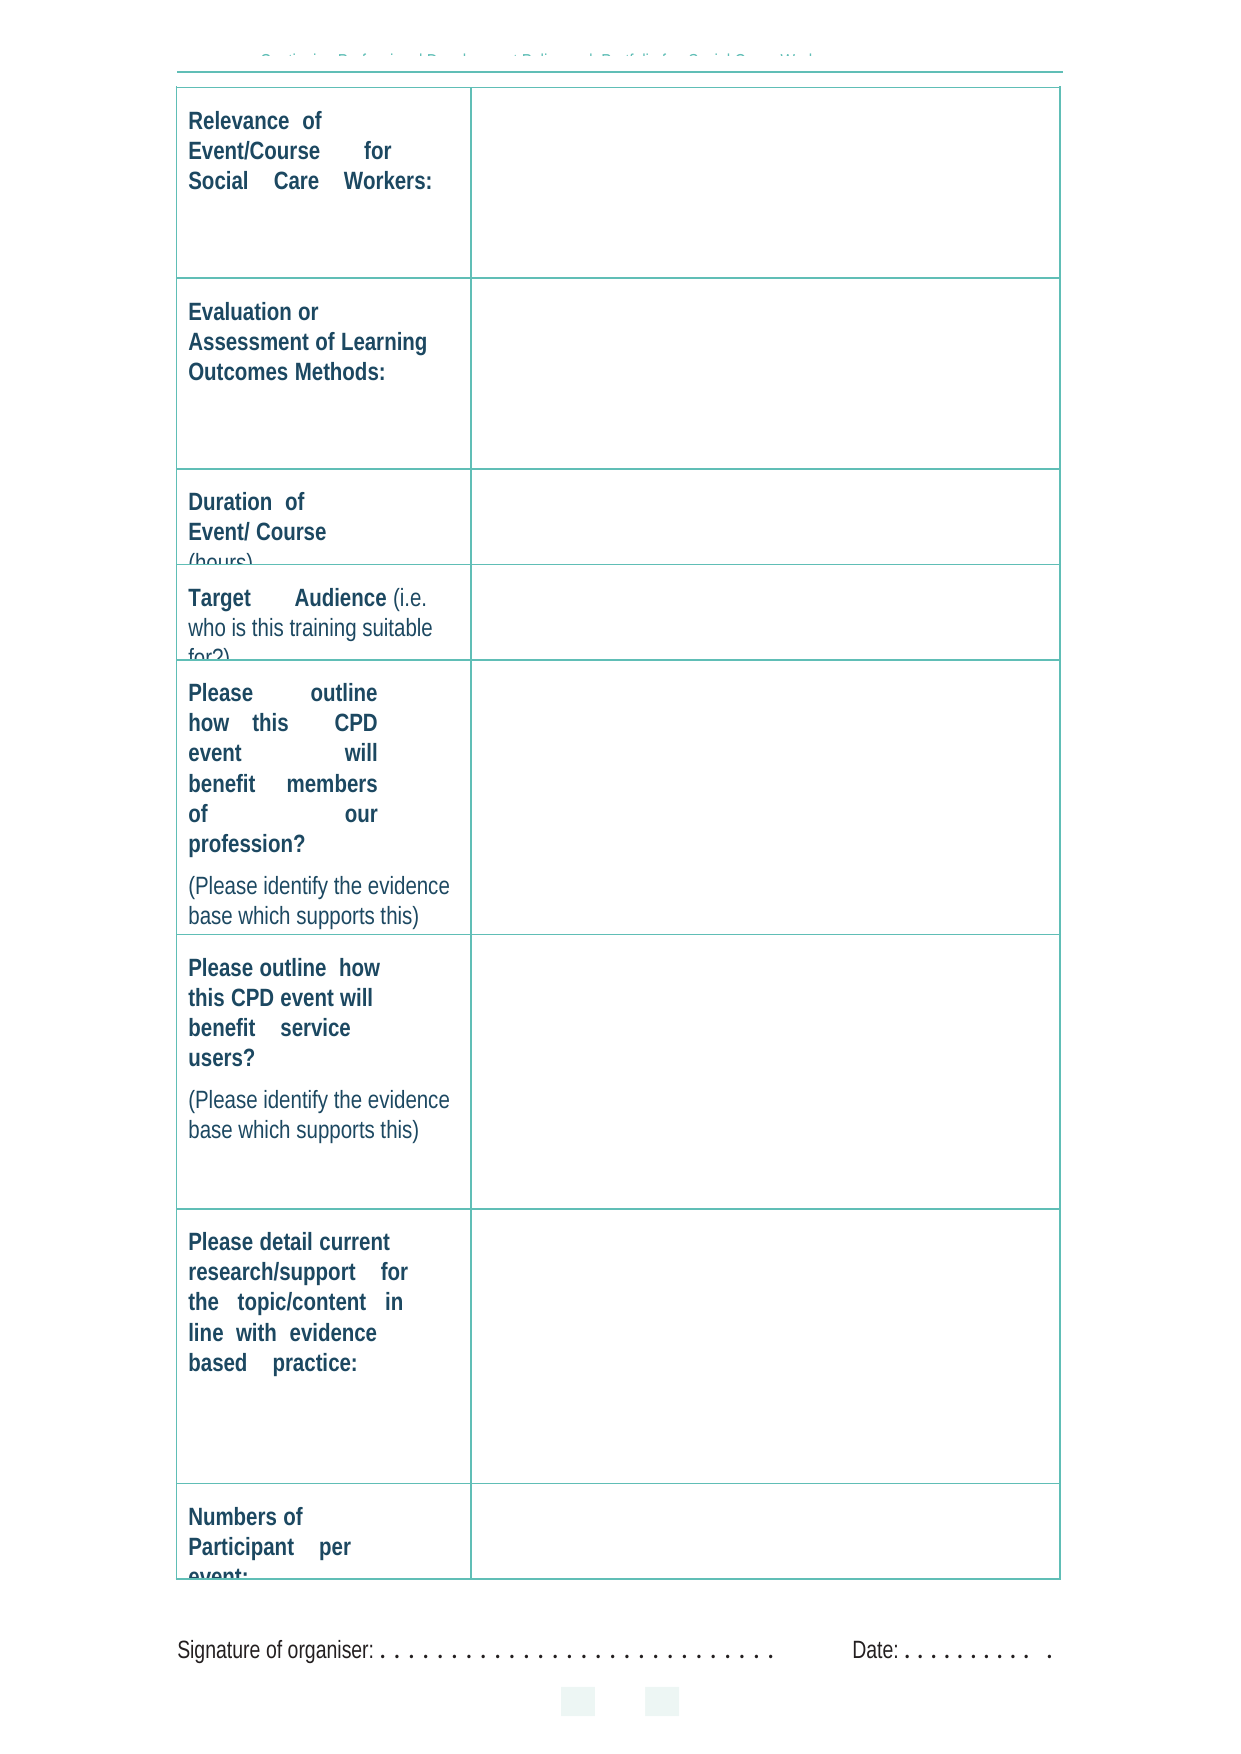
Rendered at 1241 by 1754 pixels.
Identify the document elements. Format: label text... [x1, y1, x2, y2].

table_cell [472, 279, 1059, 468]
table_cell [472, 661, 1059, 933]
table_cell [472, 565, 1059, 659]
table_cell Target Audience (i.e. who is this training suitable for?) [177, 565, 470, 659]
text Signature of organiser: . . . . . . . . . . . . . . . . . . . . . . . . . . . . Date: . . . . . . . . . . . [177, 1630, 1076, 1666]
table_cell [472, 1484, 1059, 1578]
table_cell [472, 1210, 1059, 1482]
table_header Relevance of Event/Course for Social Care Workers: [177, 88, 470, 277]
table_cell Please detail current research/support for the topic/content in line with evidence based practice: [177, 1210, 470, 1482]
table_header [472, 88, 1059, 277]
table_cell Please outline how this CPD event will benefit members of our profession? (Please identify the evidence base which supports this) [177, 661, 470, 933]
table_cell [472, 935, 1059, 1208]
table_cell Evaluation or Assessment of Learning Outcomes Methods: [177, 279, 470, 468]
table_cell [472, 470, 1059, 563]
table_cell Numbers of Participant per event: [177, 1484, 470, 1578]
table_cell Please outline how this CPD event will benefit service users? (Please identify the evidence base which supports this) [177, 935, 470, 1208]
table_cell Duration of Event/ Course (hours) [177, 470, 470, 563]
